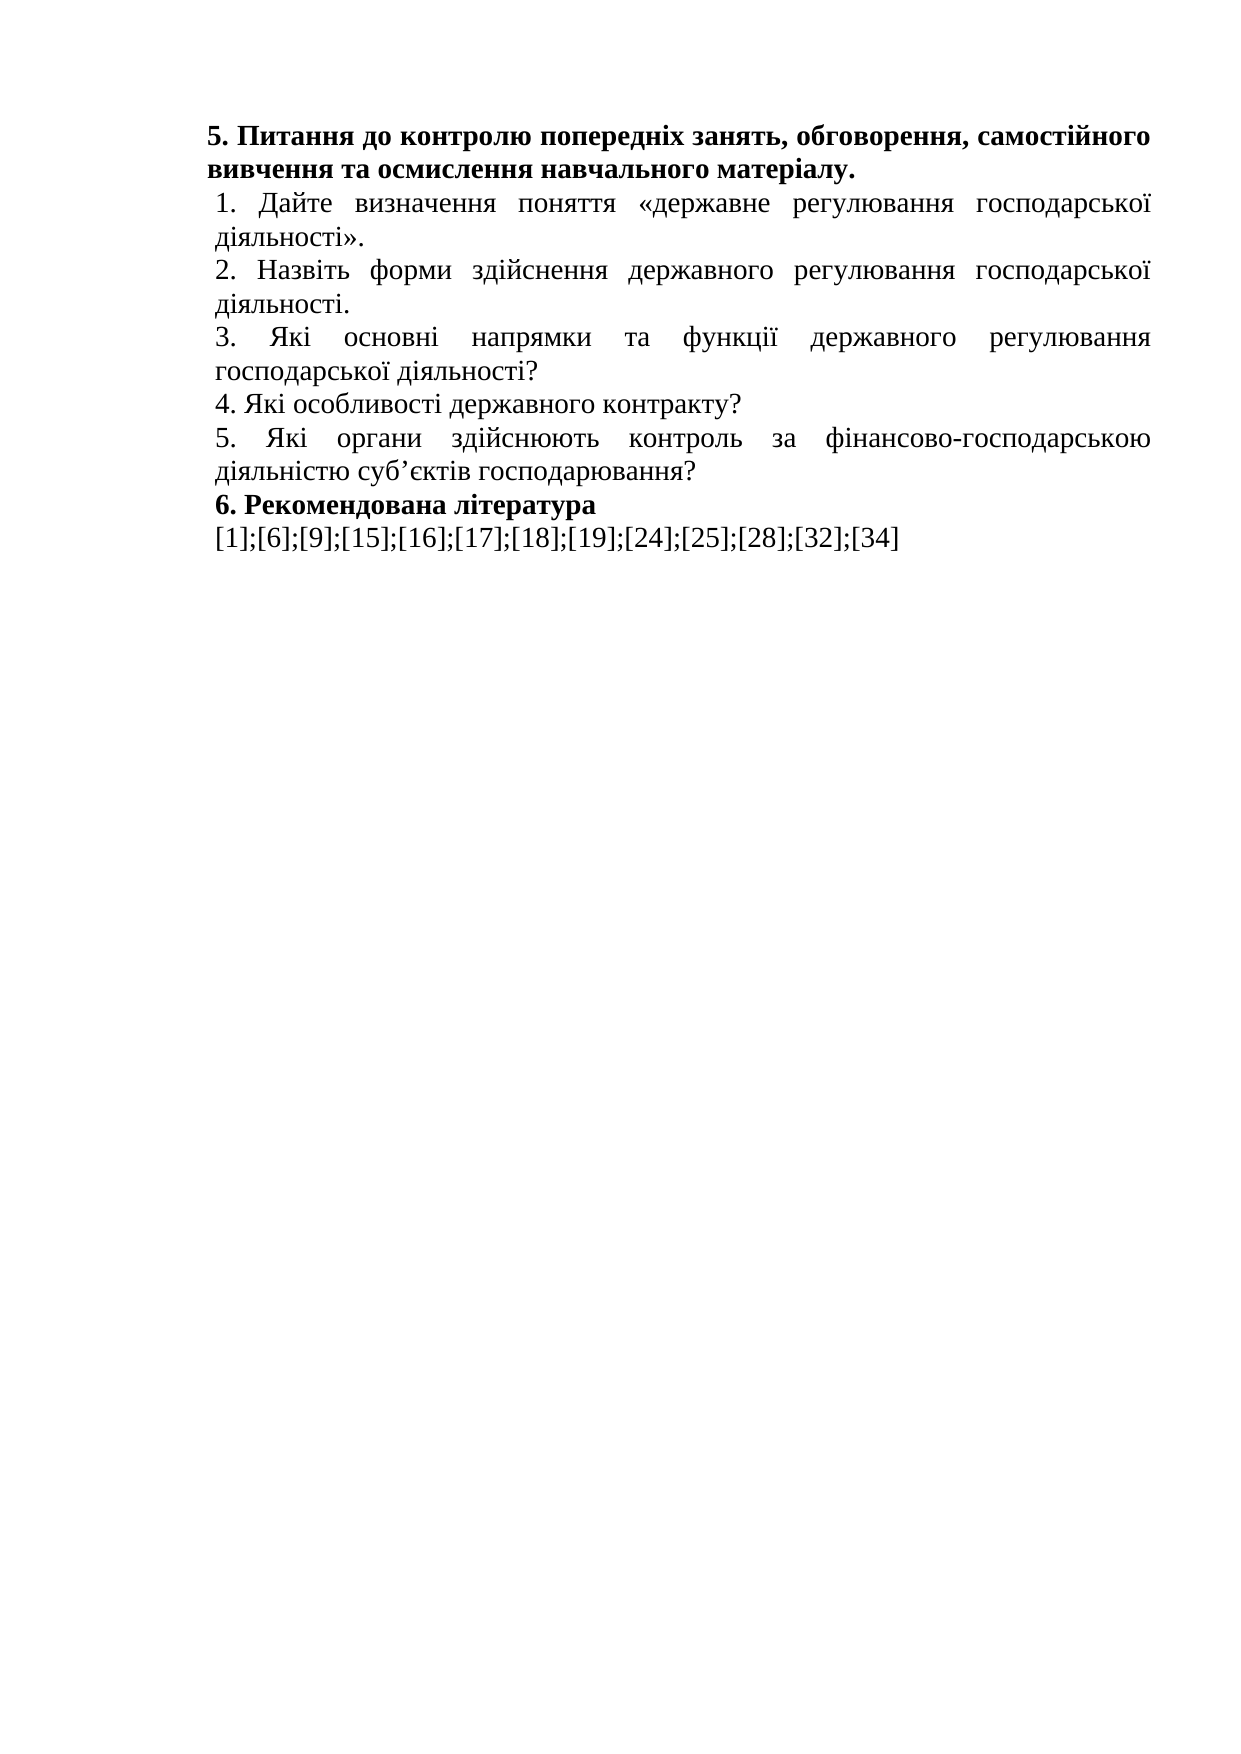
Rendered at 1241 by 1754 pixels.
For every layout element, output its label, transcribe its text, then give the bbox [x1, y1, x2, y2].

text 3. Які основні напрямки та функції державного регулювання господарської діяльності? [215, 319, 1152, 386]
text 4. Які особливості державного контракту? [215, 386, 1152, 420]
text 5. Які органи здійснюють контроль за фінансово-господарською діяльністю суб’єктів господарювання? [215, 420, 1152, 487]
text 6. Рекомендована література [215, 487, 1152, 521]
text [207, 118, 1152, 185]
text 2. Назвіть форми здійснення державного регулювання господарської діяльності. [215, 252, 1152, 319]
text 1. Дайте визначення поняття «державне регулювання господарської діяльності». [215, 185, 1152, 252]
text [1];[6];[9];[15];[16];[17];[18];[19];[24];[25];[28];[32];[34] [215, 521, 1152, 554]
